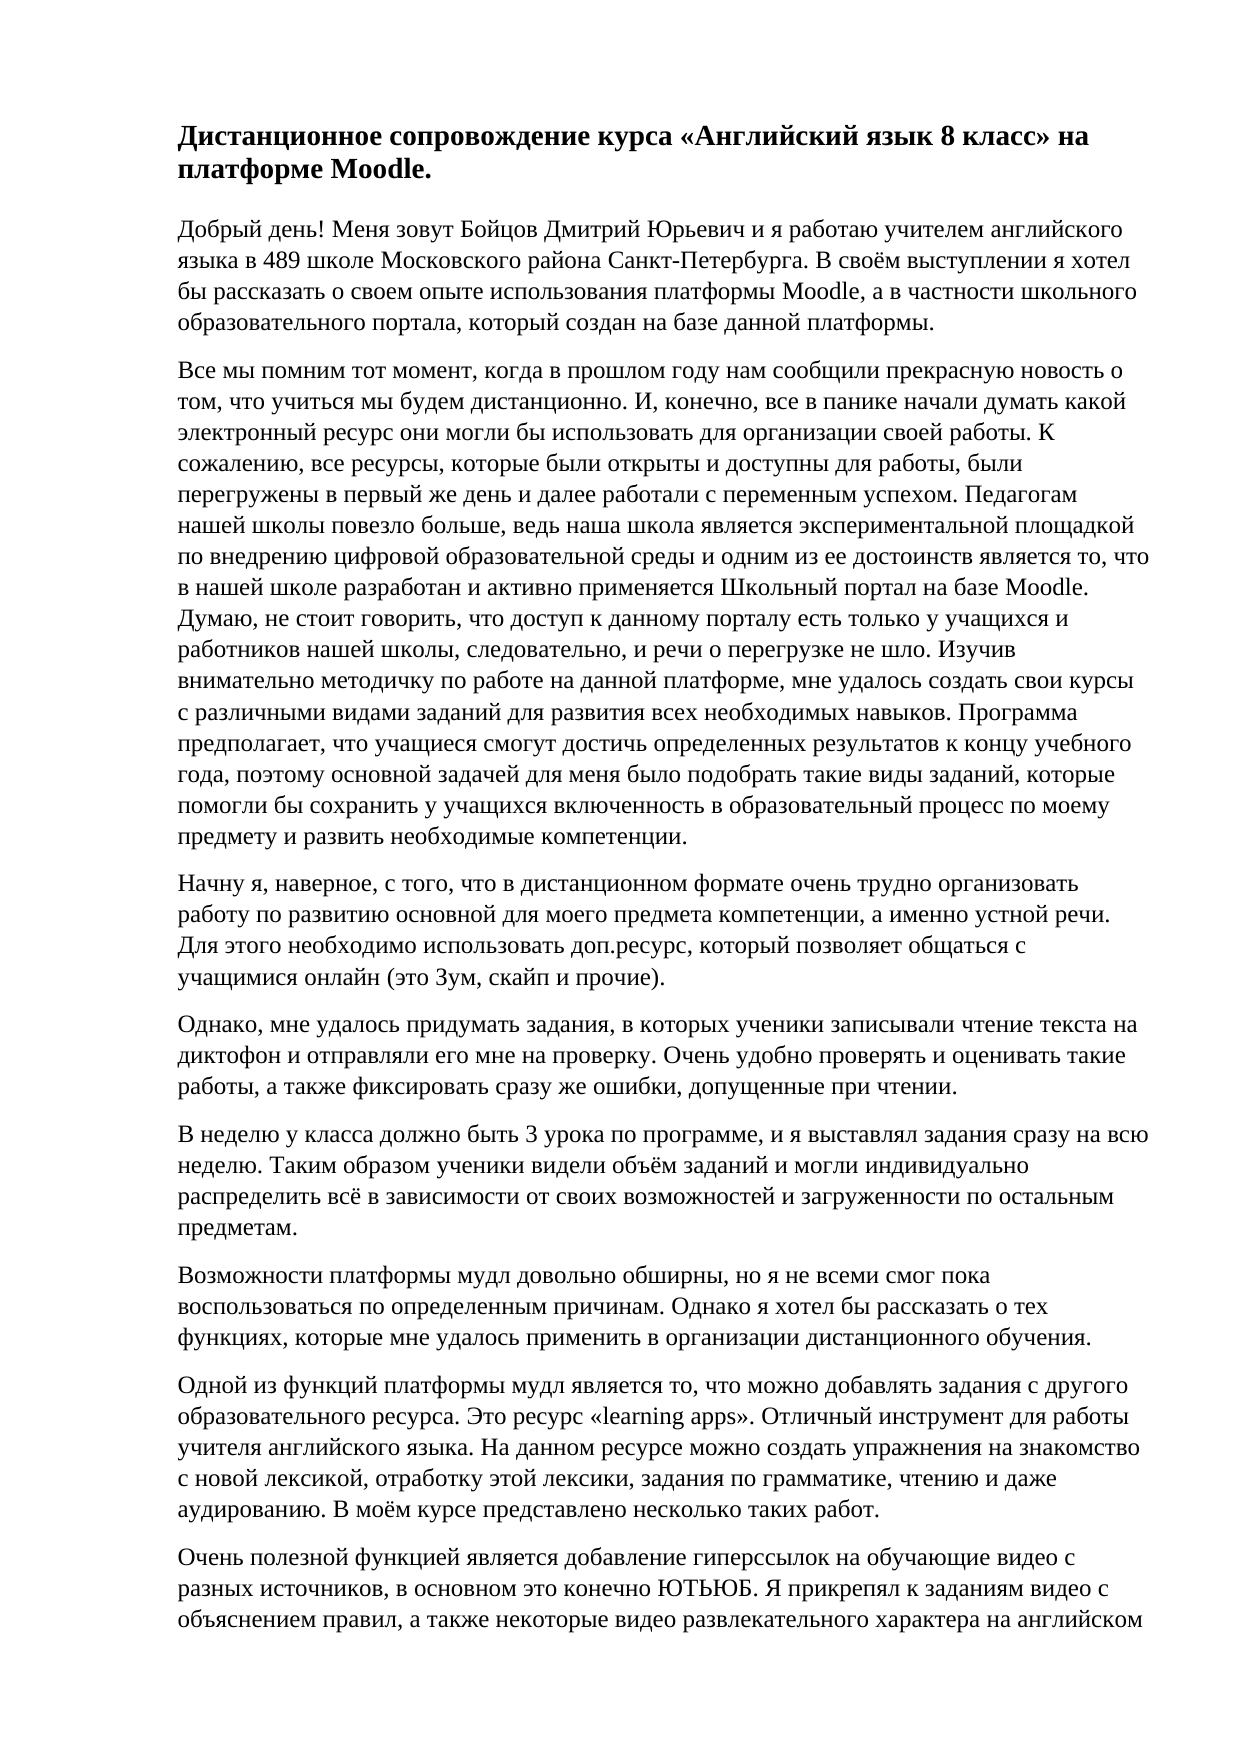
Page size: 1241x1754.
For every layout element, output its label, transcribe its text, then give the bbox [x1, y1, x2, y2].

text Все мы помним тот момент, когда в прошлом году нам сообщили прекрасную новость о том, что учиться мы будем дистанционно. И, конечно, все в панике начали думать какой электронный ресурс они могли бы использовать для организации своей работы. К сожалению, все ресурсы, которые были открыты и доступны для работы, были перегружены в первый же день и далее работали с переменным успехом. Педагогам нашей школы повезло больше, ведь наша школа является экспериментальной площадкой по внедрению цифровой образовательной среды и одним из ее достоинств является то, что в нашей школе разработан и активно применяется Школьный портал на базе Moodle. Думаю, не стоит говорить, что доступ к данному порталу есть только у учащихся и работников нашей школы, следовательно, и речи о перегрузке не шло. Изучив внимательно методичку по работе на данной платформе, мне удалось создать свои курсы с различными видами заданий для развития всех необходимых навыков. Программа предполагает, что учащиеся смогут достичь определенных результатов к концу учебного года, поэтому основной задачей для меня было подобрать такие виды заданий, которые помогли бы сохранить у учащихся включенность в образовательный процесс по моему предмету и развить необходимые компетенции. [177, 355, 1152, 849]
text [177, 1542, 1152, 1632]
text В неделю у класса должно быть 3 урока по программе, и я выставлял задания сразу на всю неделю. Таким образом ученики видели объём заданий и могли индивидуально распределить всё в зависимости от своих возможностей и загруженности по остальным предметам. [177, 1119, 1152, 1241]
text Возможности платформы мудл довольно обширны, но я не всеми смог пока воспользоваться по определенным причинам. Однако я хотел бы рассказать о тех функциях, которые мне удалось применить в организации дистанционного обучения. [177, 1260, 1152, 1351]
text Начну я, наверное, с того, что в дистанционном формате очень трудно организовать работу по развитию основной для моего предмета компетенции, а именно устной речи. Для этого необходимо использовать доп.ресурс, который позволяет общаться с учащимися онлайн (это Зум, скайп и прочие). [177, 868, 1152, 990]
text Добрый день! Меня зовут Бойцов Дмитрий Юрьевич и я работаю учителем английского языка в 489 школе Московского района Санкт-Петербурга. В своём выступлении я хотел бы рассказать о своем опыте использования платформы Moodle, а в частности школьного образовательного портала, который создан на базе данной платформы. [177, 214, 1152, 336]
text Однако, мне удалось придумать задания, в которых ученики записывали чтение текста на диктофон и отправляли его мне на проверку. Очень удобно проверять и оценивать такие работы, а также фиксировать сразу же ошибки, допущенные при чтении. [177, 1009, 1152, 1100]
text Одной из функций платформы мудл является то, что можно добавлять задания с другого образовательного ресурса. Это ресурс «learning apps». Отличный инструмент для работы учителя английского языка. На данном ресурсе можно создать упражнения на знакомство с новой лексикой, отработку этой лексики, задания по грамматике, чтению и даже аудированию. В моём курсе представлено несколько таких работ. [177, 1370, 1152, 1523]
text Дистанционное сопровождение курса «Английский язык 8 класс» на платформе Moodle. [177, 118, 1152, 185]
